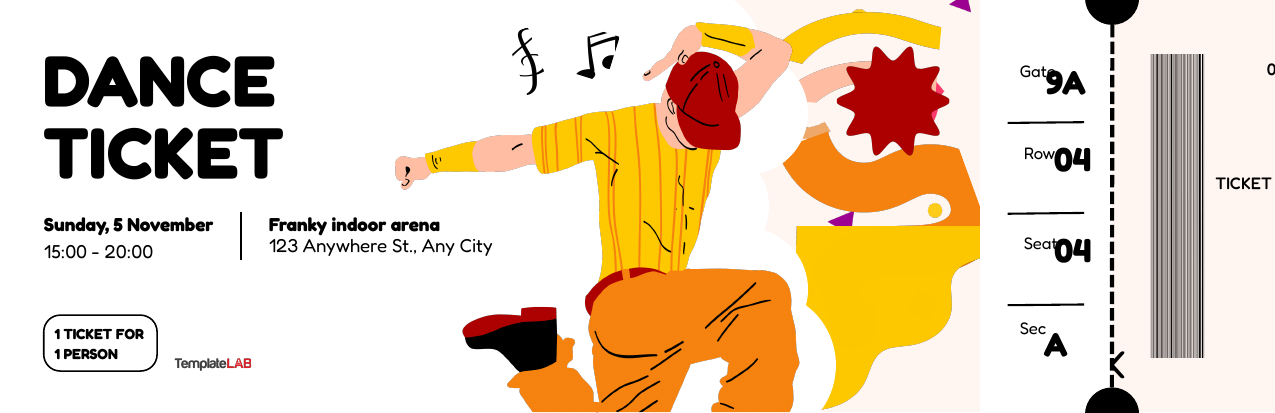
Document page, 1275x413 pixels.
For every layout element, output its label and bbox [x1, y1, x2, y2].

picture [174, 358, 252, 371]
picture [1150, 54, 1205, 358]
picture [395, 0, 1085, 413]
picture [1112, 348, 1125, 382]
